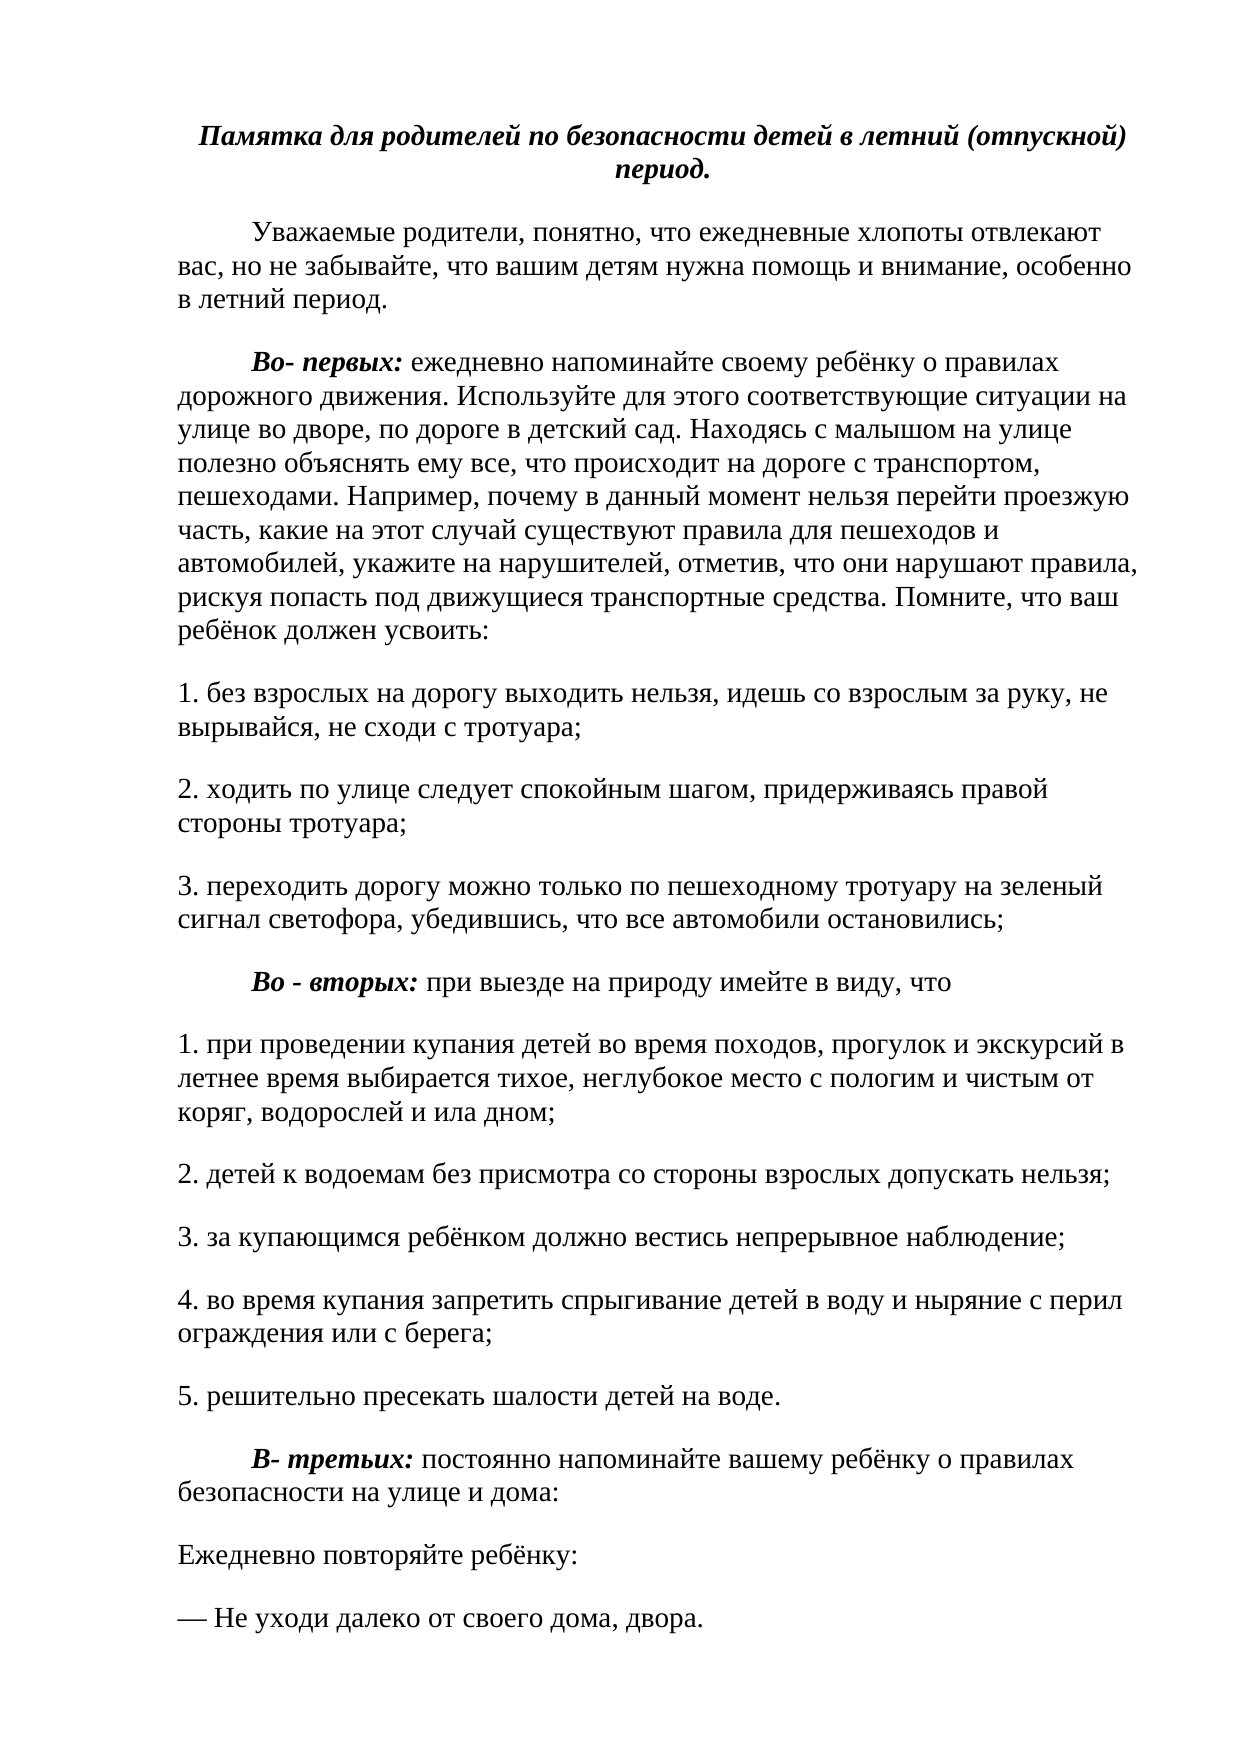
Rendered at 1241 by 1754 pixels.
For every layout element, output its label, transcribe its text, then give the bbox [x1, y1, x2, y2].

text Ежедневно повторяйте ребёнку: [177, 1537, 1152, 1571]
text Памятка для родителей по безопасности детей в летний (отпускной) период. [177, 118, 1152, 185]
text 1. при проведении купания детей во время походов, прогулок и экскурсий в летнее время выбирается тихое, неглубокое место с пологим и чистым от коряг, водорослей и ила дном; [177, 1027, 1152, 1127]
text 1. без взрослых на дорогу выходить нельзя, идешь со взрослым за руку, не вырывайся, не сходи с тротуара; [177, 675, 1152, 742]
text Уважаемые родители, понятно, что ежедневные хлопоты отвлекают вас, но не забывайте, что вашим детям нужна помощь и внимание, особенно в летний период. [177, 214, 1152, 315]
text 2. детей к водоемам без присмотра со стороны взрослых допускать нельзя; [177, 1156, 1152, 1190]
text — Не уходи далеко от своего дома, двора. [177, 1600, 1152, 1633]
text 3. переходить дорогу можно только по пешеходному тротуару на зеленый сигнал светофора, убедившись, что все автомобили остановились; [177, 868, 1152, 935]
text В- третьих: постоянно напоминайте вашему ребёнку о правилах безопасности на улице и дома: [177, 1441, 1152, 1508]
text Во- первых: ежедневно напоминайте своему ребёнку о правилах дорожного движения. Используйте для этого соответствующие ситуации на улице во дворе, по дороге в детский сад. Находясь с малышом на улице полезно объяснять ему все, что происходит на дороге с транспортом, пешеходами. Например, почему в данный момент нельзя перейти проезжую часть, какие на этот случай существуют правила для пешеходов и автомобилей, укажите на нарушителей, отметив, что они нарушают правила, рискуя попасть под движущиеся транспортные средства. Помните, что ваш ребёнок должен усвоить: [177, 344, 1152, 646]
text 2. ходить по улице следует спокойным шагом, придерживаясь правой стороны тротуара; [177, 771, 1152, 838]
text Во - вторых: при выезде на природу имейте в виду, что [177, 964, 1152, 997]
text 5. решительно пресекать шалости детей на воде. [177, 1378, 1152, 1412]
text 4. во время купания запретить спрыгивание детей в воду и ныряние с перил ограждения или с берега; [177, 1282, 1152, 1349]
text 3. за купающимся ребёнком должно вестись непрерывное наблюдение; [177, 1219, 1152, 1253]
